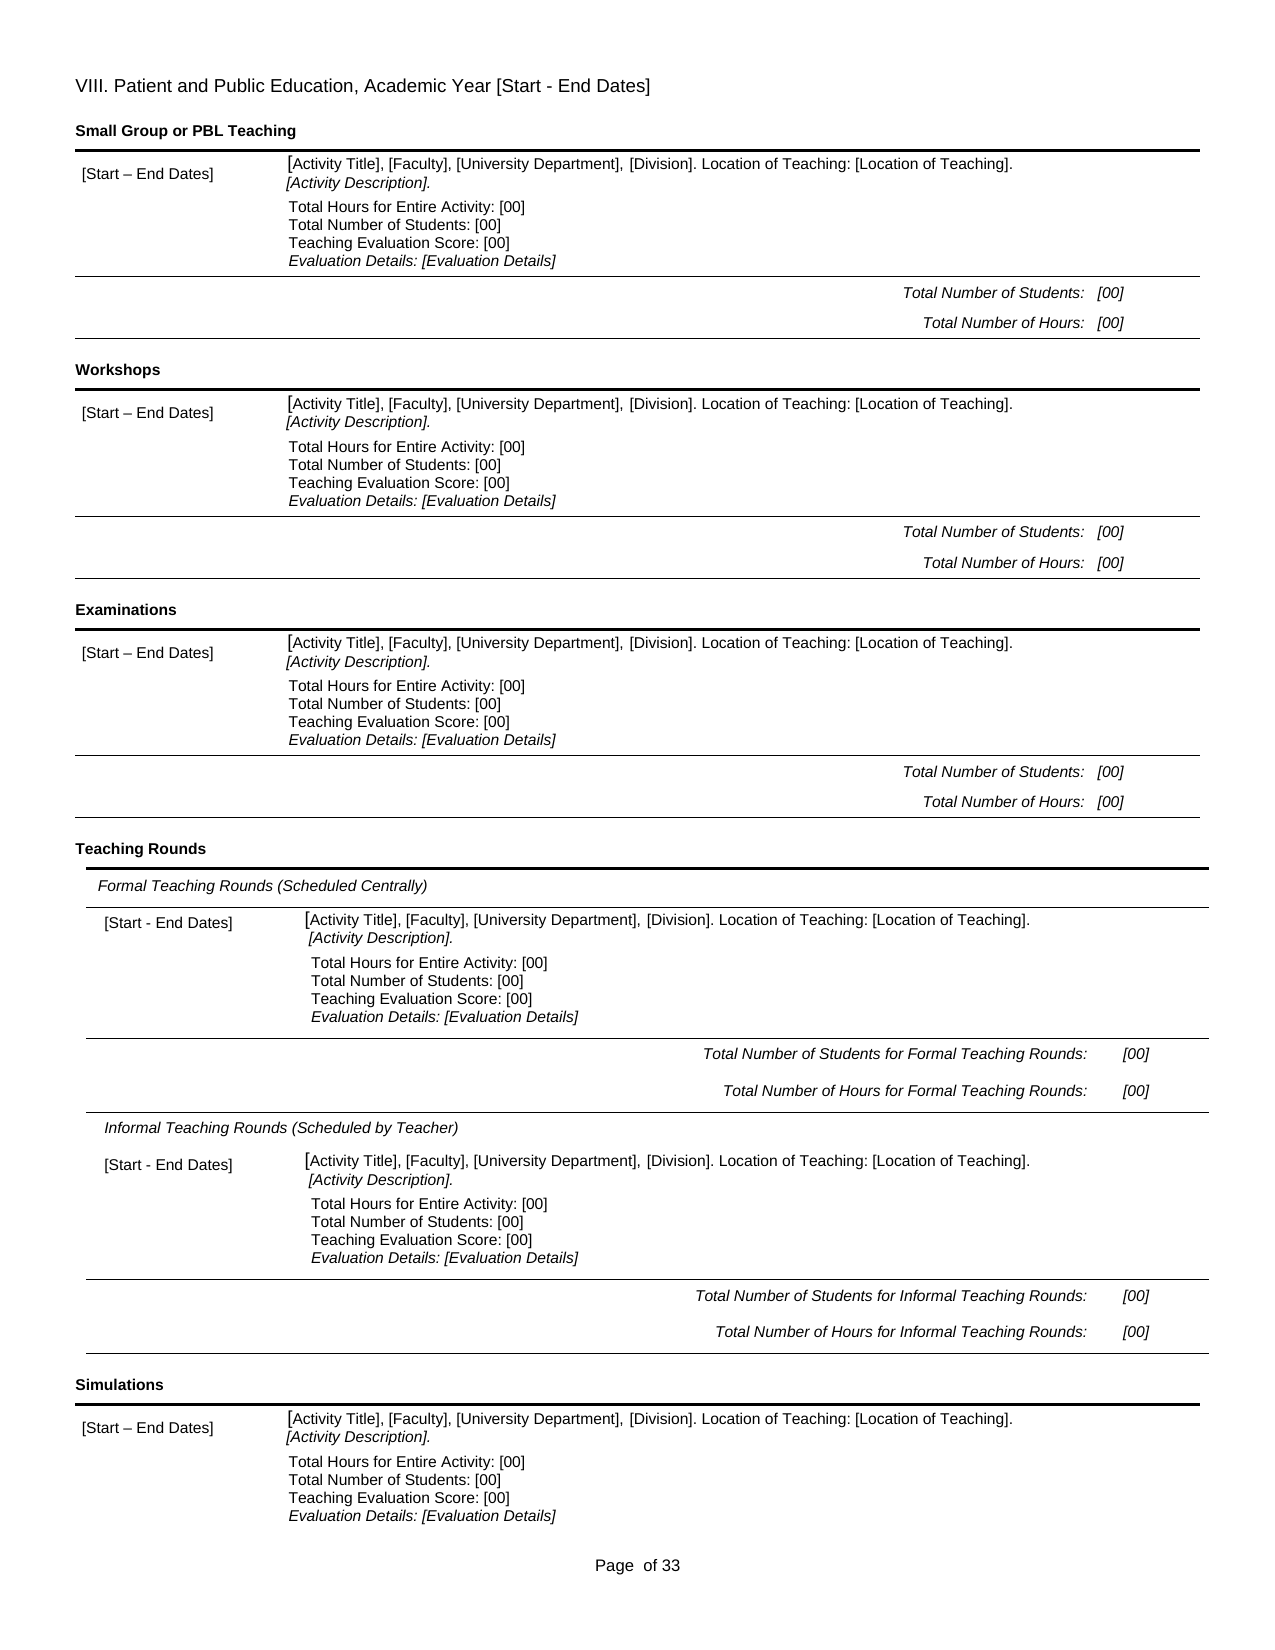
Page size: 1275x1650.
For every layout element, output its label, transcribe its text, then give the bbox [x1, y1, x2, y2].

subtitle Teaching Rounds [75, 840, 1200, 858]
table_cell Total Number of Students: [75, 756, 1091, 787]
table_cell [Start - End Dates] [86, 908, 293, 1038]
table_cell [00] [1091, 547, 1200, 578]
table_cell Total Number of Hours: [75, 308, 1091, 338]
subtitle Examinations [75, 600, 1200, 618]
subtitle Simulations [75, 1376, 1200, 1394]
table_header [Start – End Dates] [75, 1406, 282, 1531]
table_cell Informal Teaching Rounds (Scheduled by Teacher) [86, 1113, 1208, 1149]
table_cell [00] [1091, 517, 1200, 547]
table_header [Start – End Dates] [75, 152, 282, 276]
table_cell Total Number of Students for Formal Teaching Rounds: [86, 1039, 1105, 1075]
table_cell [00] [1105, 1039, 1208, 1075]
table_cell [00] [1105, 1280, 1208, 1317]
table_header [Start – End Dates] [75, 631, 282, 755]
table_header [Start – End Dates] [75, 391, 282, 516]
table_cell [00] [1091, 756, 1200, 787]
table_cell [00] [1091, 277, 1200, 308]
table_cell Total Number of Hours: [75, 787, 1091, 817]
table_cell [Start - End Dates] [86, 1149, 293, 1279]
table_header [282, 1406, 1200, 1531]
table_header Formal Teaching Rounds (Scheduled Centrally) [86, 870, 1208, 907]
table_cell Total Number of Hours for Formal Teaching Rounds: [86, 1075, 1105, 1112]
table_cell [00] [1091, 787, 1200, 817]
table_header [282, 152, 1200, 276]
table_cell Total Number of Hours for Informal Teaching Rounds: [86, 1317, 1105, 1353]
subtitle Workshops [75, 361, 1200, 379]
table_cell Total Number of Students: [75, 277, 1091, 308]
table_cell [00] [1091, 308, 1200, 338]
table_cell [Activity Title], [Faculty], [University Department], [Division]. Location of Teaching: [Location of Teaching]. [Activity Description]. Total Hours for Entire Activity: [00] Total Number of Students: [00] Teaching Evaluation Score: [00] Evaluation Details: [Evaluation Details] [293, 1149, 1208, 1279]
subtitle Small Group or PBL Teaching [75, 122, 1200, 139]
table_cell Total Number of Students for Informal Teaching Rounds: [86, 1280, 1105, 1317]
table_cell Total Number of Hours: [75, 547, 1091, 578]
table_cell Total Number of Students: [75, 517, 1091, 547]
table_cell [00] [1105, 1075, 1208, 1112]
table_cell [00] [1105, 1317, 1208, 1353]
table_cell [Activity Title], [Faculty], [University Department], [Division]. Location of Teaching: [Location of Teaching]. [Activity Description]. Total Hours for Entire Activity: [00] Total Number of Students: [00] Teaching Evaluation Score: [00] Evaluation Details: [Evaluation Details] [293, 908, 1208, 1038]
